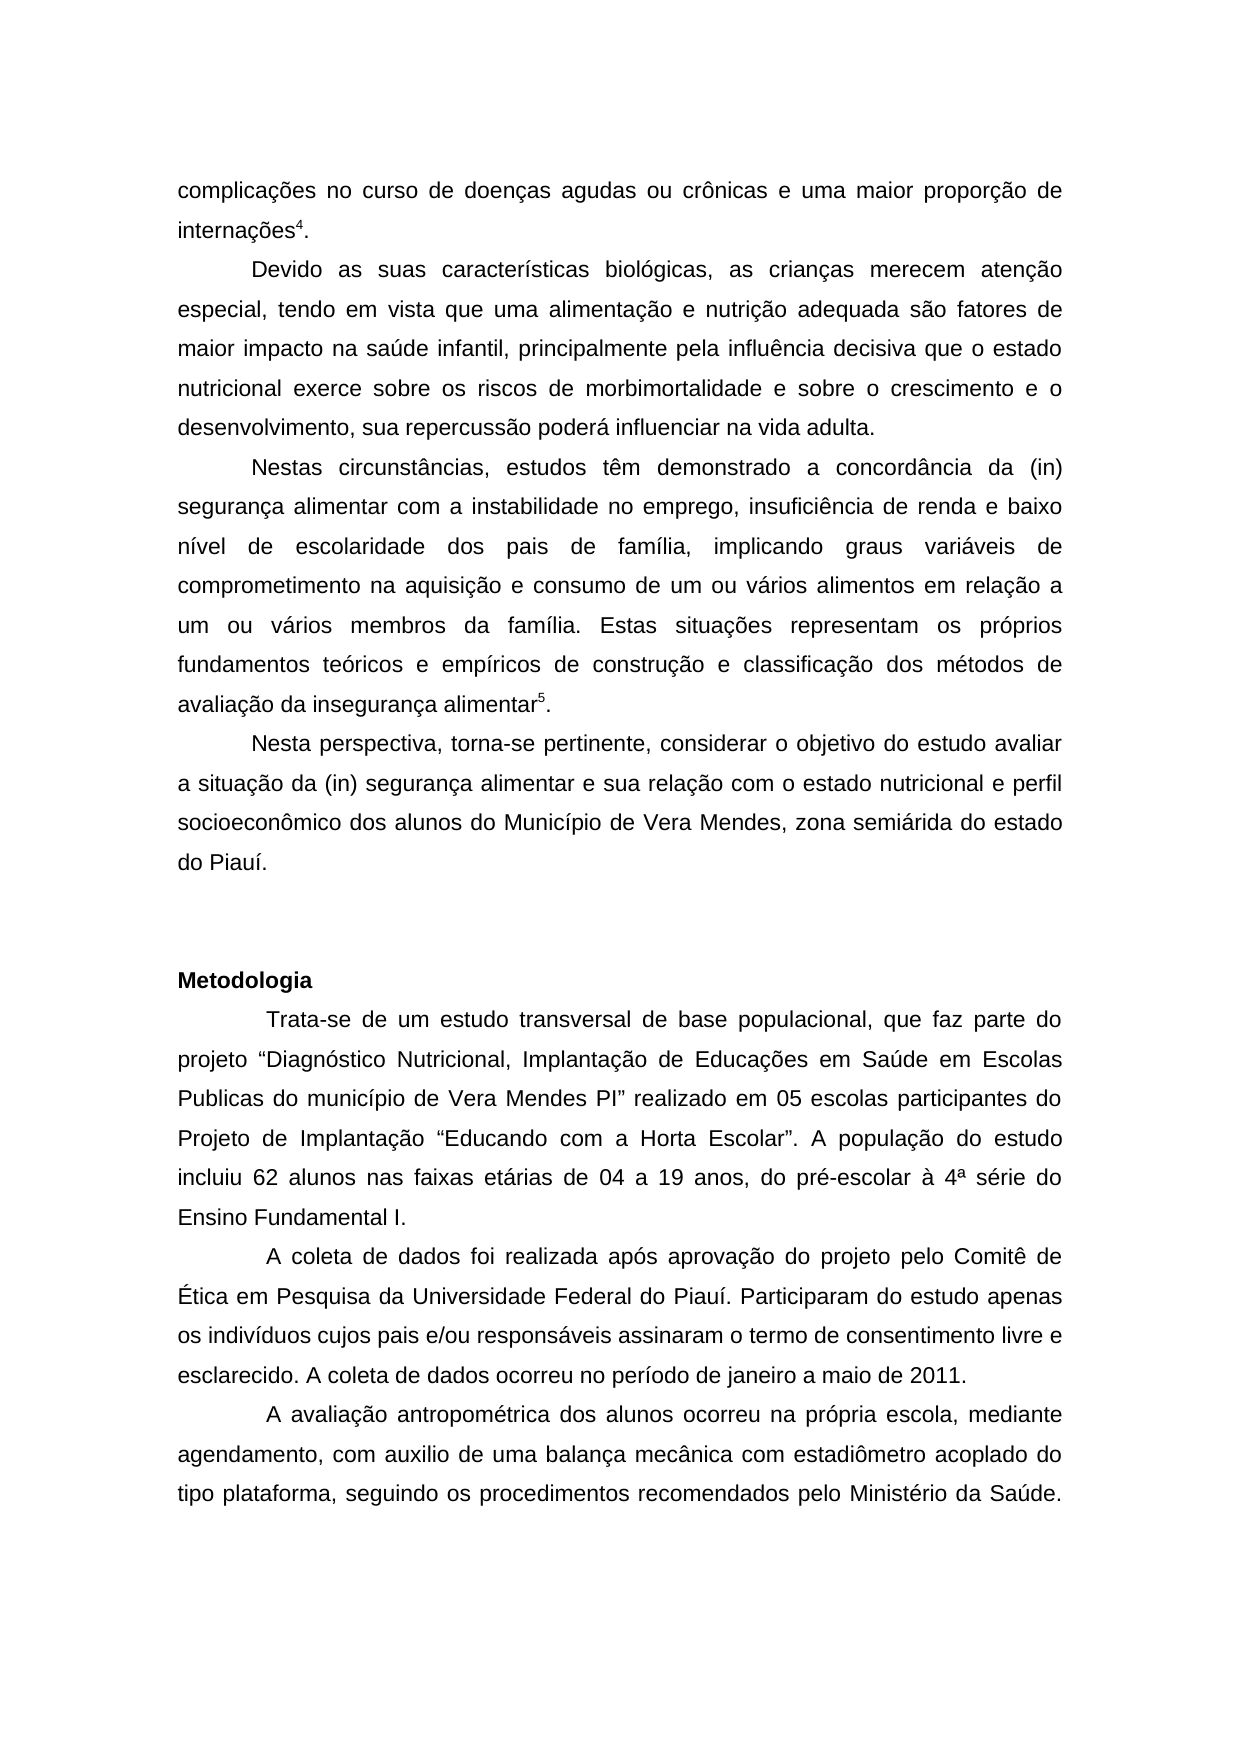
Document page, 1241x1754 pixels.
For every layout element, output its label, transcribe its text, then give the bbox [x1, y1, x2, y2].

text Trata-se de um estudo transversal de base populacional, que faz parte do projeto “Diagnóstico Nutricional, Implantação de Educações em Saúde em Escolas Publicas do município de Vera Mendes PI” realizado em 05 escolas participantes do Projeto de Implantação “Educando com a Horta Escolar”. A população do estudo incluiu 62 alunos nas faixas etárias de 04 a 19 anos, do pré-escolar à 4ª série do Ensino Fundamental I. [177, 1006, 1063, 1230]
text Metodologia [177, 967, 1063, 993]
text Nestas circunstâncias, estudos têm demonstrado a concordância da (in) segurança alimentar com a instabilidade no emprego, insuficiência de renda e baixo nível de escolaridade dos pais de família, implicando graus variáveis de comprometimento na aquisição e consumo de um ou vários alimentos em relação a um ou vários membros da família. Estas situações representam os próprios fundamentos teóricos e empíricos de construção e classificação dos métodos de avaliação da insegurança alimentar5. [177, 454, 1063, 717]
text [177, 177, 1063, 243]
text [177, 1401, 1063, 1506]
text Nesta perspectiva, torna-se pertinente, considerar o objetivo do estudo avaliar a situação da (in) segurança alimentar e sua relação com o estado nutricional e perfil socioeconômico dos alunos do Município de Vera Mendes, zona semiárida do estado do Piauí. [177, 730, 1063, 875]
text Devido as suas características biológicas, as crianças merecem atenção especial, tendo em vista que uma alimentação e nutrição adequada são fatores de maior impacto na saúde infantil, principalmente pela influência decisiva que o estado nutricional exerce sobre os riscos de morbimortalidade e sobre o crescimento e o desenvolvimento, sua repercussão poderá influenciar na vida adulta. [177, 256, 1063, 441]
text A coleta de dados foi realizada após aprovação do projeto pelo Comitê de Ética em Pesquisa da Universidade Federal do Piauí. Participaram do estudo apenas os indivíduos cujos pais e/ou responsáveis assinaram o termo de consentimento livre e esclarecido. A coleta de dados ocorreu no período de janeiro a maio de 2011. [177, 1243, 1063, 1388]
